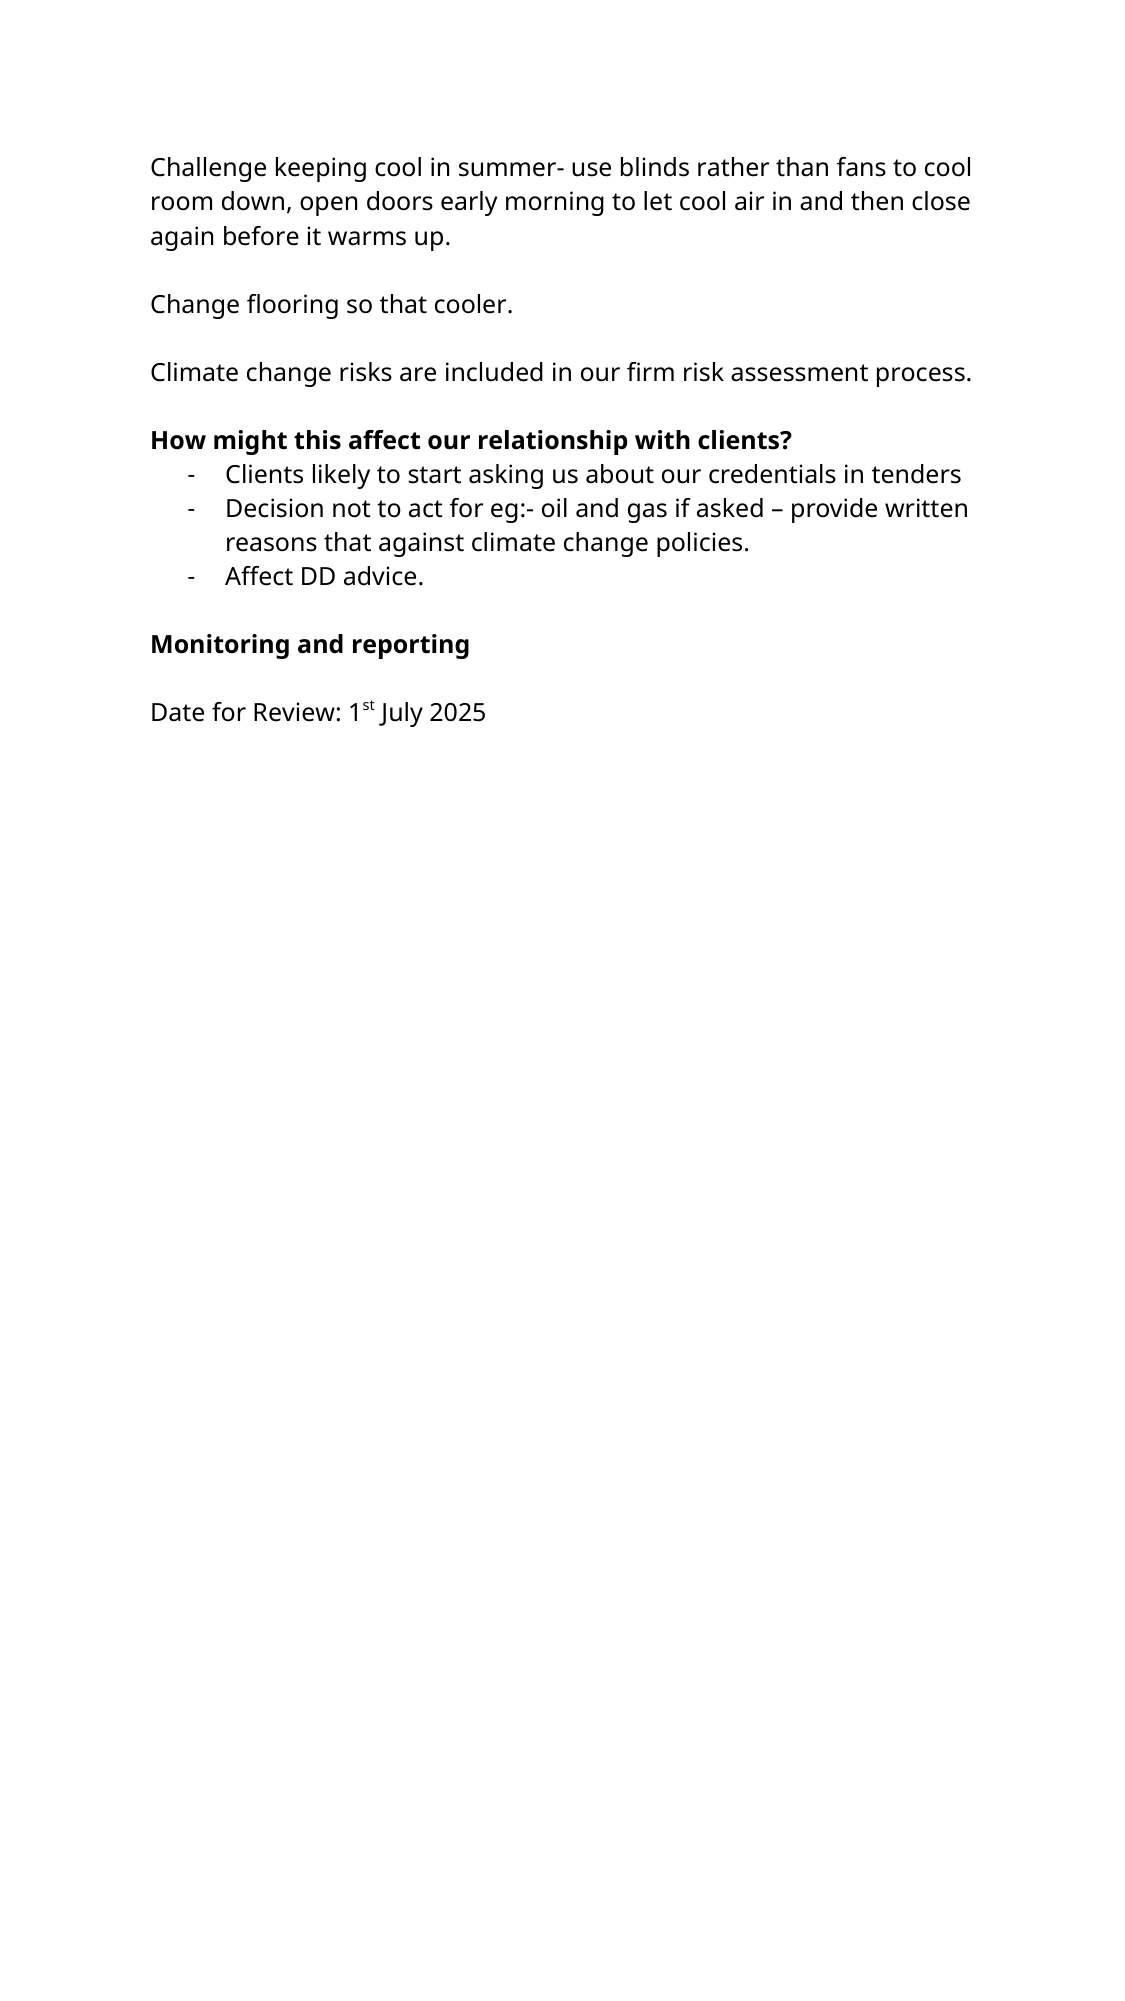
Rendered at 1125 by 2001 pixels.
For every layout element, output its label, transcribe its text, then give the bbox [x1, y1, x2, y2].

list Affect DD advice. [187, 559, 975, 593]
text How might this affect our relationship with clients? [150, 422, 975, 457]
text Date for Review: 1st July 2025 [150, 695, 975, 729]
text Challenge keeping cool in summer- use blinds rather than fans to cool room down, open doors early morning to let cool air in and then close again before it warms up. [150, 150, 975, 252]
text Climate change risks are included in our firm risk assessment process. [150, 354, 975, 388]
text Change flooring so that cooler. [150, 286, 975, 320]
text Monitoring and reporting [150, 627, 975, 661]
list Clients likely to start asking us about our credentials in tenders [187, 457, 975, 491]
list Decision not to act for eg:- oil and gas if asked – provide written reasons that against climate change policies. [187, 491, 975, 559]
